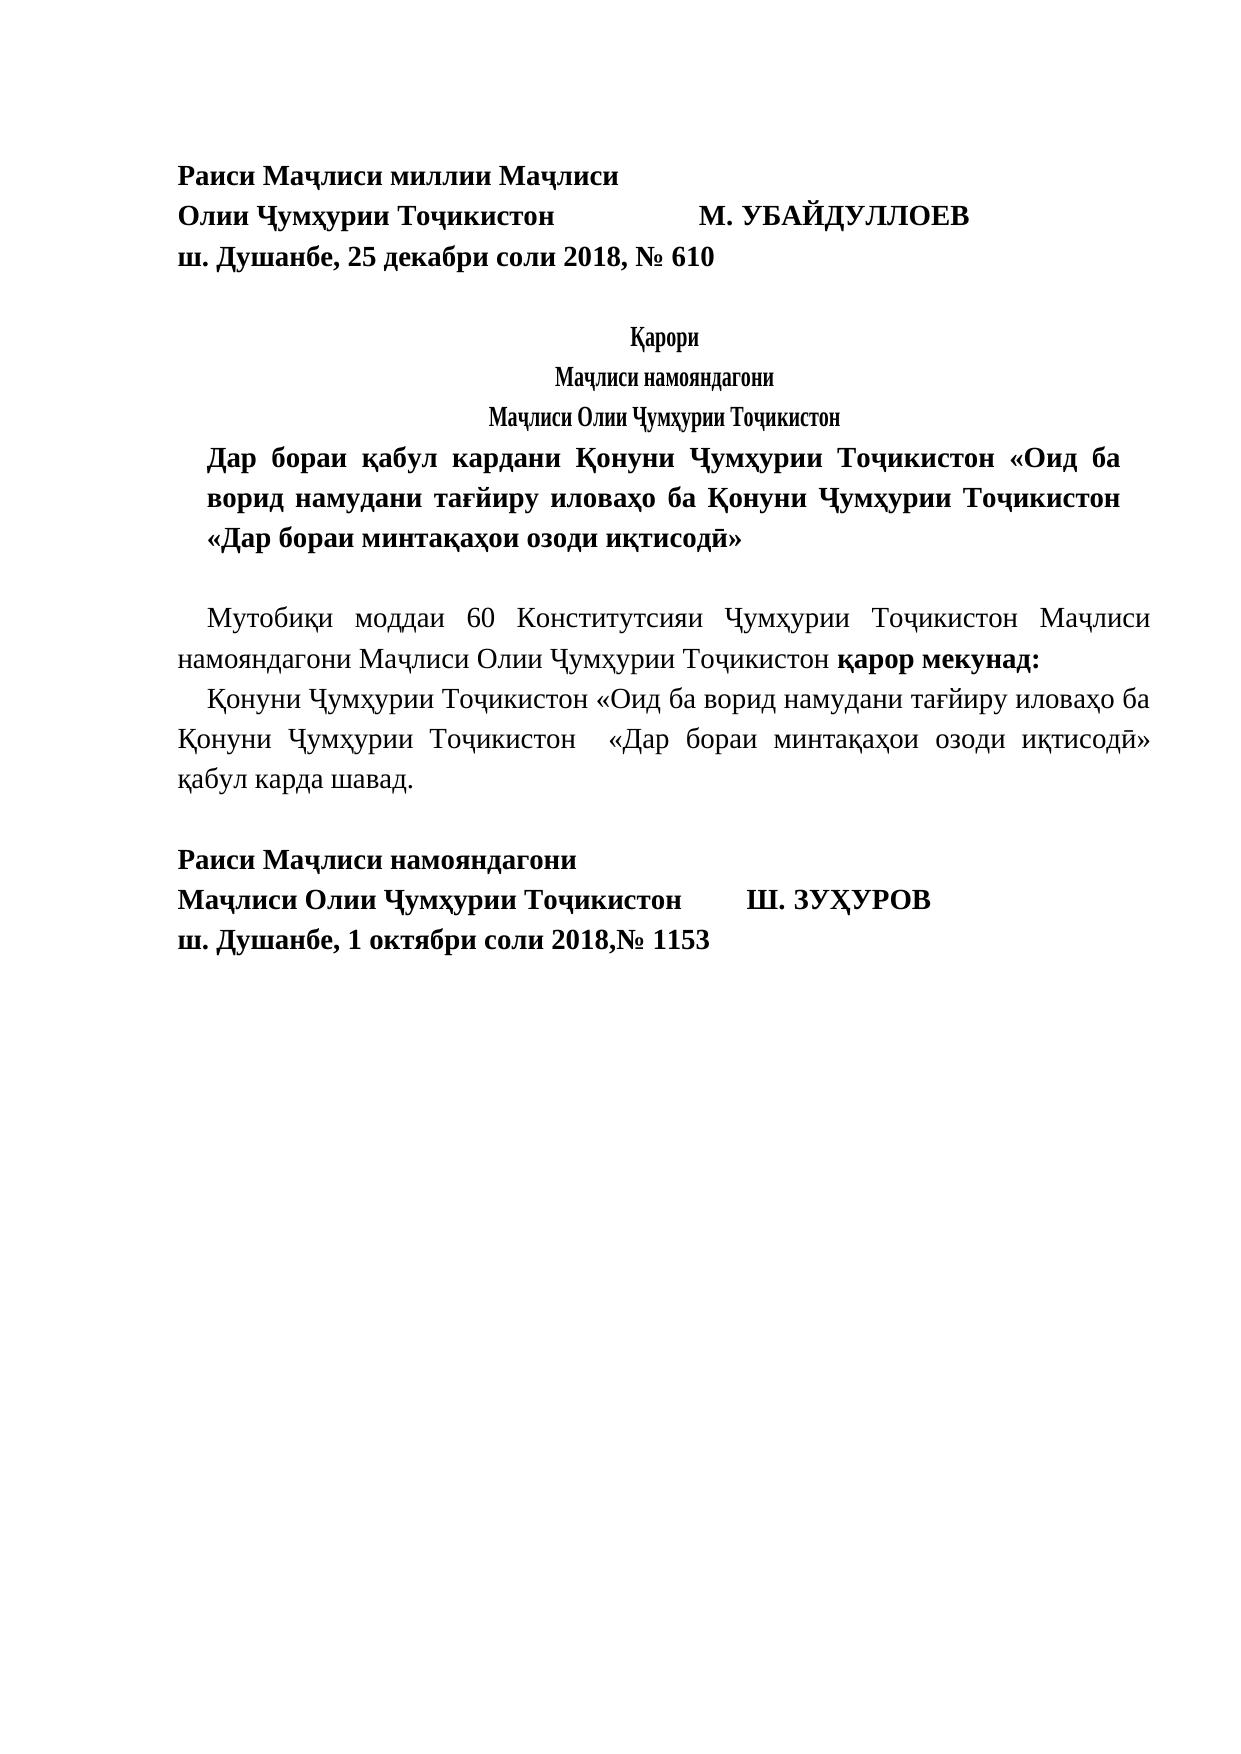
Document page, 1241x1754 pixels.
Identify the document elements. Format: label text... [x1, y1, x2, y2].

text Мутобиқи моддаи 60 Конститутсияи Ҷумҳурии Тоҷикистон Маҷлиси намояндагони Маҷлиси Олии Ҷумҳурии Тоҷикистон қарор мекунад: [177, 601, 1152, 674]
text Раиси Маҷлиси намояндагони [177, 842, 1152, 875]
text Қонуни Ҷумҳурии Тоҷикистон «Оид ба ворид намудани тағйиру иловаҳо ба Қонуни Ҷумҳурии Тоҷикистон «Дар бораи минтақаҳои озоди иқтисодӣ» қабул карда шавад. [177, 681, 1152, 795]
text Маҷлиси Олии Ҷумҳурии Тоҷикистон Ш. Зуҳуров [177, 882, 1152, 916]
text Маҷлиси намояндагони [177, 359, 1152, 393]
text ш. Душанбе, 1 октябри соли 2018,№ 1153 [177, 922, 1152, 956]
text Раиси Маҷлиси миллии Маҷлиси [177, 158, 1152, 192]
text Қарори [177, 319, 1152, 353]
text Маҷлиси Олии Ҷумҳурии Тоҷикистон [177, 399, 1152, 433]
text Олии Ҷумҳурии Тоҷикистон М. Убайдуллоев [177, 198, 1152, 232]
text ш. Душанбе, 25 декабри соли 2018, № 610 [177, 239, 1152, 272]
text Дар бораи қабул кардани Қонуни Ҷумҳурии Тоҷикистон «Оид ба ворид намудани тағйиру иловаҳо ба Қонуни Ҷумҳурии Тоҷикистон «Дар бораи минтақаҳои озоди иқтисодӣ» [207, 440, 1122, 554]
